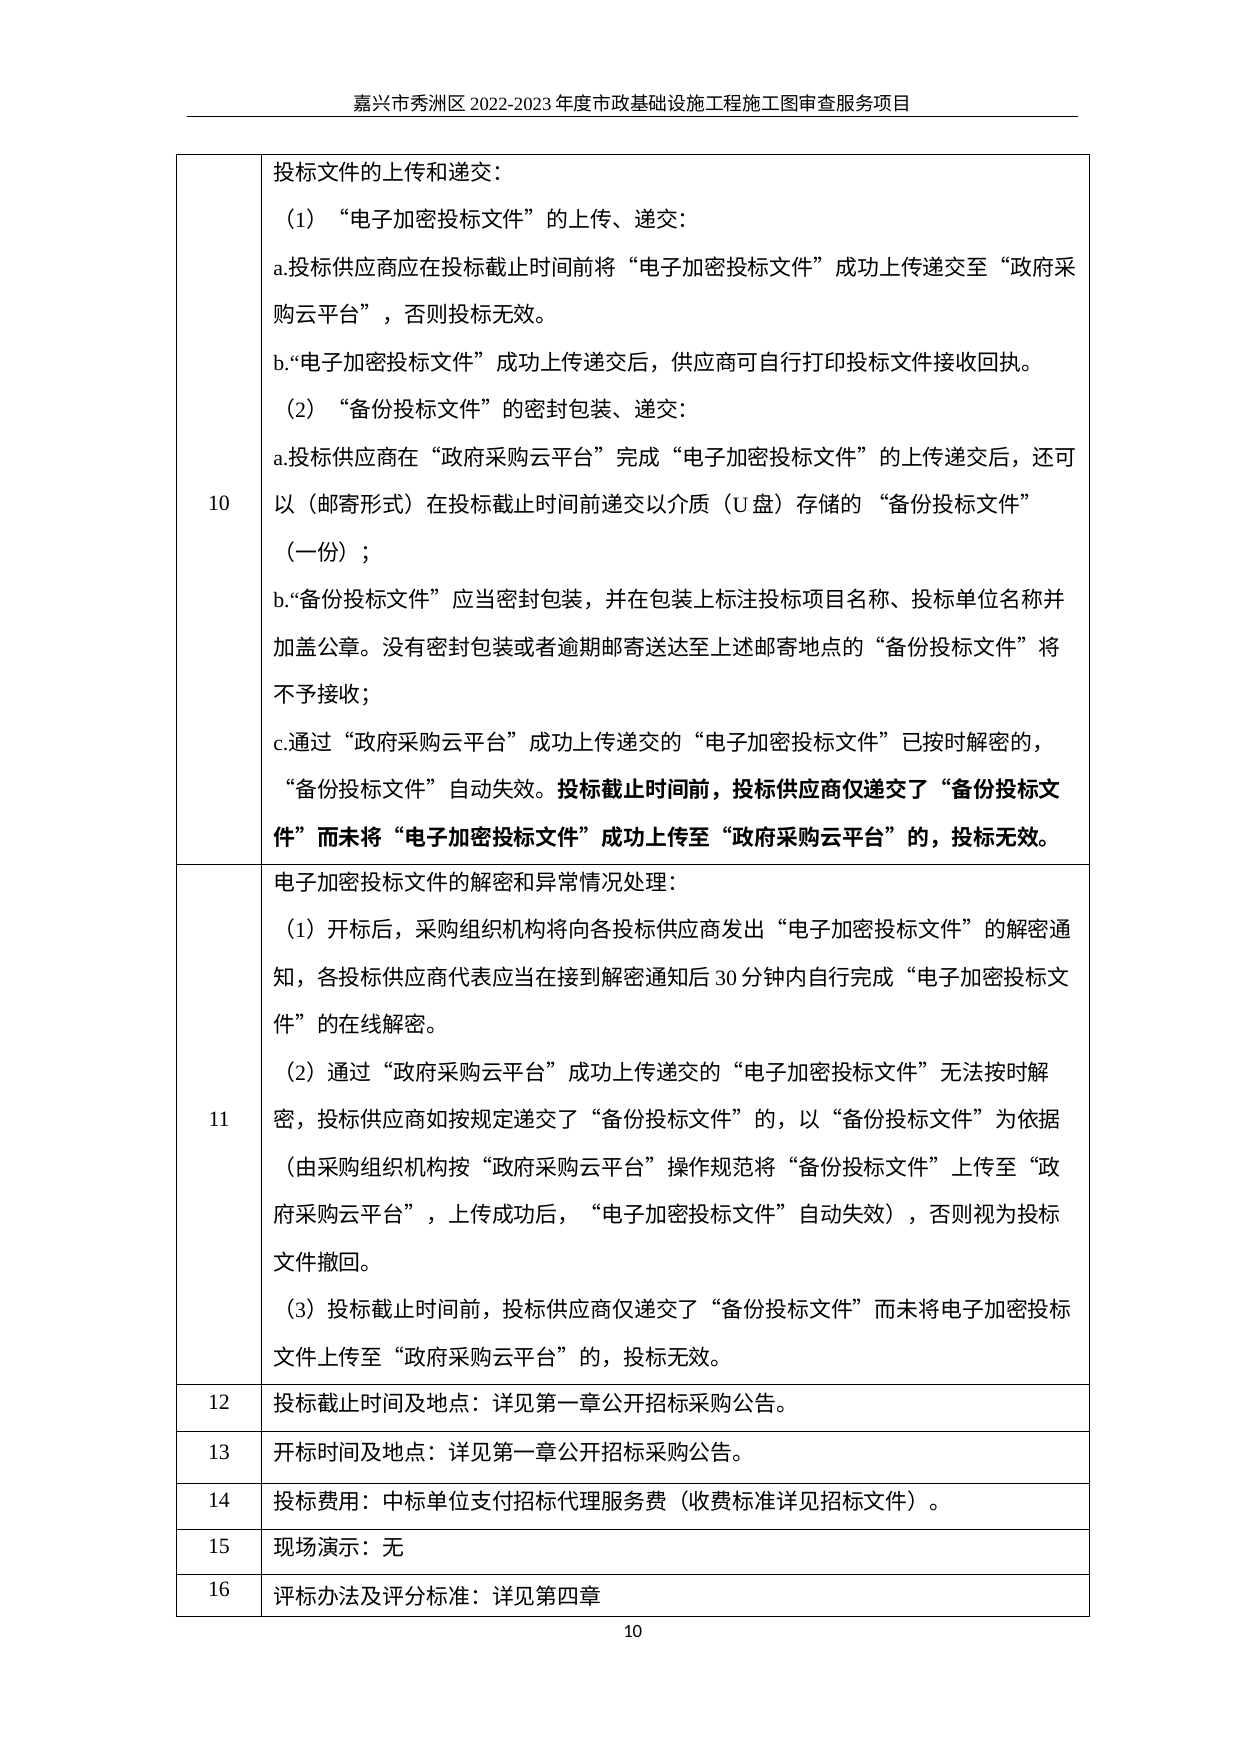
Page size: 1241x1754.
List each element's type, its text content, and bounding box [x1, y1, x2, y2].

table_cell 12 [177, 1385, 261, 1431]
table_cell 评标办法及评分标准：详见第四章 [262, 1575, 1089, 1616]
table_cell 开标时间及地点：详见第一章公开招标采购公告。 [262, 1432, 1089, 1483]
table_cell 11 [177, 865, 261, 1384]
table_cell 现场演示：无 [262, 1530, 1089, 1574]
table_cell 13 [177, 1432, 261, 1483]
table_cell 投标费用：中标单位支付招标代理服务费（收费标准详见招标文件）。 [262, 1484, 1089, 1529]
table_cell 电子加密投标文件的解密和异常情况处理： （1）开标后，采购组织机构将向各投标供应商发出“电子加密投标文件”的解密通知，各投标供应商代表应当在接到解密通知后30分钟内自行完成“电子加密投标文件”的在线解密。 （2）通过“政府采购云平台”成功上传递交的“电子加密投标文件”无法按时解密，投标供应商如按规定递交了“备份投标文件”的，以“备份投标文件”为依据（由采购组织机构按“政府采购云平台”操作规范将“备份投标文件”上传至“政府采购云平台”，上传成功后，“电子加密投标文件”自动失效），否则视为投标文件撤回。 （3）投标截止时间前，投标供应商仅递交了“备份投标文件”而未将电子加密投标文件上传至“政府采购云平台”的，投标无效。 [262, 865, 1089, 1384]
table_cell 14 [177, 1484, 261, 1529]
table_cell 投标截止时间及地点：详见第一章公开招标采购公告。 [262, 1385, 1089, 1431]
table_cell 投标文件的上传和递交： （1）“电子加密投标文件”的上传、递交： a.投标供应商应在投标截止时间前将“电子加密投标文件”成功上传递交至“政府采购云平台”，否则投标无效。 b.“电子加密投标文件”成功上传递交后，供应商可自行打印投标文件接收回执。 （2）“备份投标文件”的密封包装、递交： a.投标供应商在“政府采购云平台”完成“电子加密投标文件”的上传递交后，还可以（邮寄形式）在投标截止时间前递交以介质（U盘）存储的 “备份投标文件”（一份）； b.“备份投标文件”应当密封包装，并在包装上标注投标项目名称、投标单位名称并加盖公章。没有密封包装或者逾期邮寄送达至上述邮寄地点的“备份投标文件”将不予接收； c.通过“政府采购云平台”成功上传递交的“电子加密投标文件”已按时解密的，“备份投标文件”自动失效。投标截止时间前，投标供应商仅递交了“备份投标文件”而未将“电子加密投标文件”成功上传至“政府采购云平台”的，投标无效。 [262, 155, 1089, 864]
table_cell 15 [177, 1530, 261, 1574]
table_cell 10 [177, 155, 261, 864]
table_cell 16 [177, 1575, 261, 1616]
